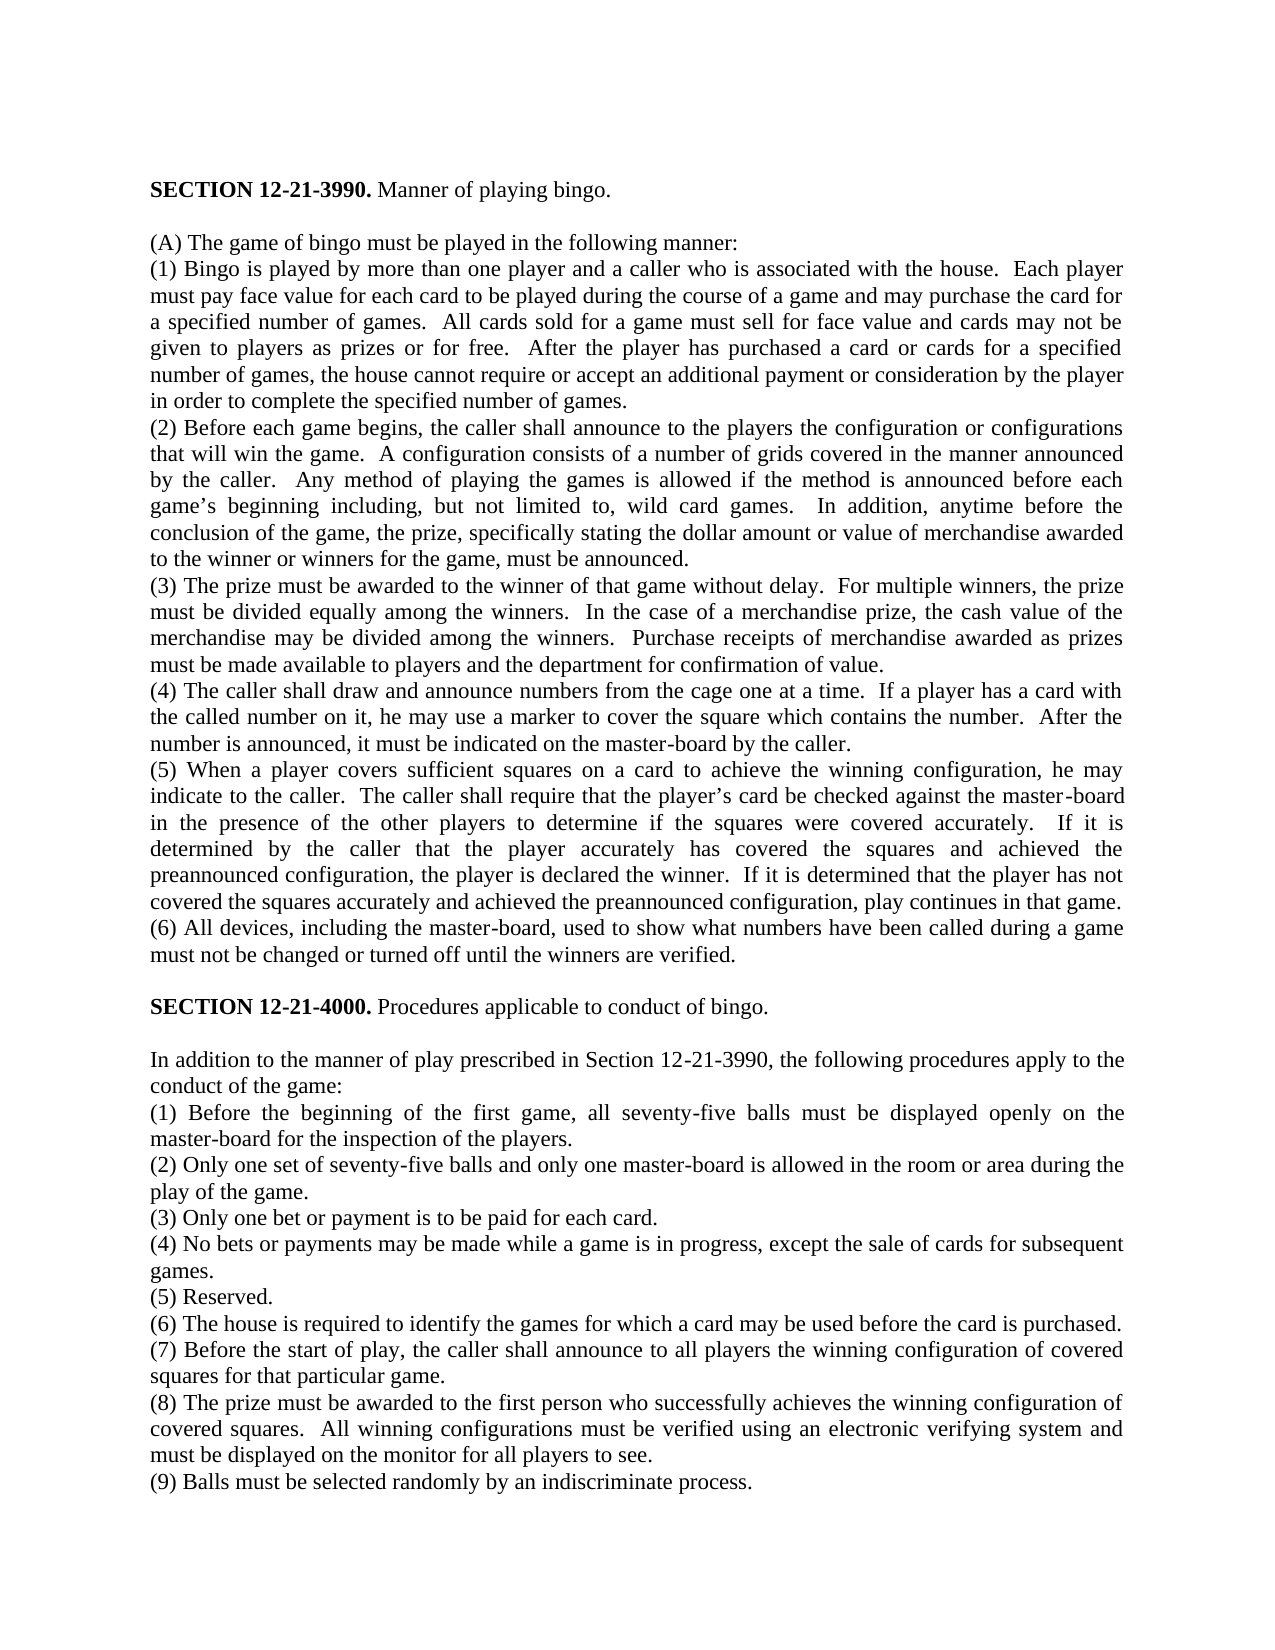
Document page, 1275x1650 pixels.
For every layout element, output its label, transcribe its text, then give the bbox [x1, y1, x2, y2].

text (4) The caller shall draw and announce numbers from the cage one at a time. If a player has a card with the called number on it, he may use a marker to cover the square which contains the number. After the number is announced, it must be indicated on the master-board by the caller. [150, 677, 1125, 756]
text (1) Before the beginning of the first game, all seventy-five balls must be displayed openly on the master-board for the inspection of the players. [150, 1099, 1125, 1151]
text (1) Bingo is played by more than one player and a caller who is associated with the house. Each player must pay face value for each card to be played during the course of a game and may purchase the card for a specified number of games. All cards sold for a game must sell for face value and cards may not be given to players as prizes or for free. After the player has purchased a card or cards for a specified number of games, the house cannot require or accept an additional payment or consideration by the player in order to complete the specified number of games. [150, 255, 1125, 413]
text In addition to the manner of play prescribed in Section 12-21-3990, the following procedures apply to the conduct of the game: [150, 1046, 1125, 1099]
text (5) Reserved. [150, 1283, 1125, 1309]
text SECTION 12-21-4000. Procedures applicable to conduct of bingo. [150, 993, 1125, 1020]
text (9) Balls must be selected randomly by an indiscriminate process. [150, 1468, 1125, 1494]
text (3) The prize must be awarded to the winner of that game without delay. For multiple winners, the prize must be divided equally among the winners. In the case of a merchandise prize, the cash value of the merchandise may be divided among the winners. Purchase receipts of merchandise awarded as prizes must be made available to players and the department for confirmation of value. [150, 572, 1125, 677]
text (4) No bets or payments may be made while a game is in progress, except the sale of cards for subsequent games. [150, 1231, 1125, 1283]
text (A) The game of bingo must be played in the following manner: [150, 229, 1125, 255]
text (2) Before each game begins, the caller shall announce to the players the configuration or configurations that will win the game. A configuration consists of a number of grids covered in the manner announced by the caller. Any method of playing the games is allowed if the method is announced before each game’s beginning including, but not limited to, wild card games. In addition, anytime before the conclusion of the game, the prize, specifically stating the dollar amount or value of merchandise awarded to the winner or winners for the game, must be announced. [150, 413, 1125, 572]
text (3) Only one bet or payment is to be paid for each card. [150, 1204, 1125, 1231]
text (6) The house is required to identify the games for which a card may be used before the card is purchased. [150, 1309, 1125, 1336]
text SECTION 12-21-3990. Manner of playing bingo. [150, 176, 1125, 203]
text (6) All devices, including the master-board, used to show what numbers have been called during a game must not be changed or turned off until the winners are verified. [150, 914, 1125, 967]
text (5) When a player covers sufficient squares on a card to achieve the winning configuration, he may indicate to the caller. The caller shall require that the player’s card be checked against the master-board in the presence of the other players to determine if the squares were covered accurately. If it is determined by the caller that the player accurately has covered the squares and achieved the preannounced configuration, the player is declared the winner. If it is determined that the player has not covered the squares accurately and achieved the preannounced configuration, play continues in that game. [150, 756, 1125, 914]
text (8) The prize must be awarded to the first person who successfully achieves the winning configuration of covered squares. All winning configurations must be verified using an electronic verifying system and must be displayed on the monitor for all players to see. [150, 1389, 1125, 1468]
text (2) Only one set of seventy-five balls and only one master-board is allowed in the room or area during the play of the game. [150, 1151, 1125, 1204]
text (7) Before the start of play, the caller shall announce to all players the winning configuration of covered squares for that particular game. [150, 1336, 1125, 1389]
